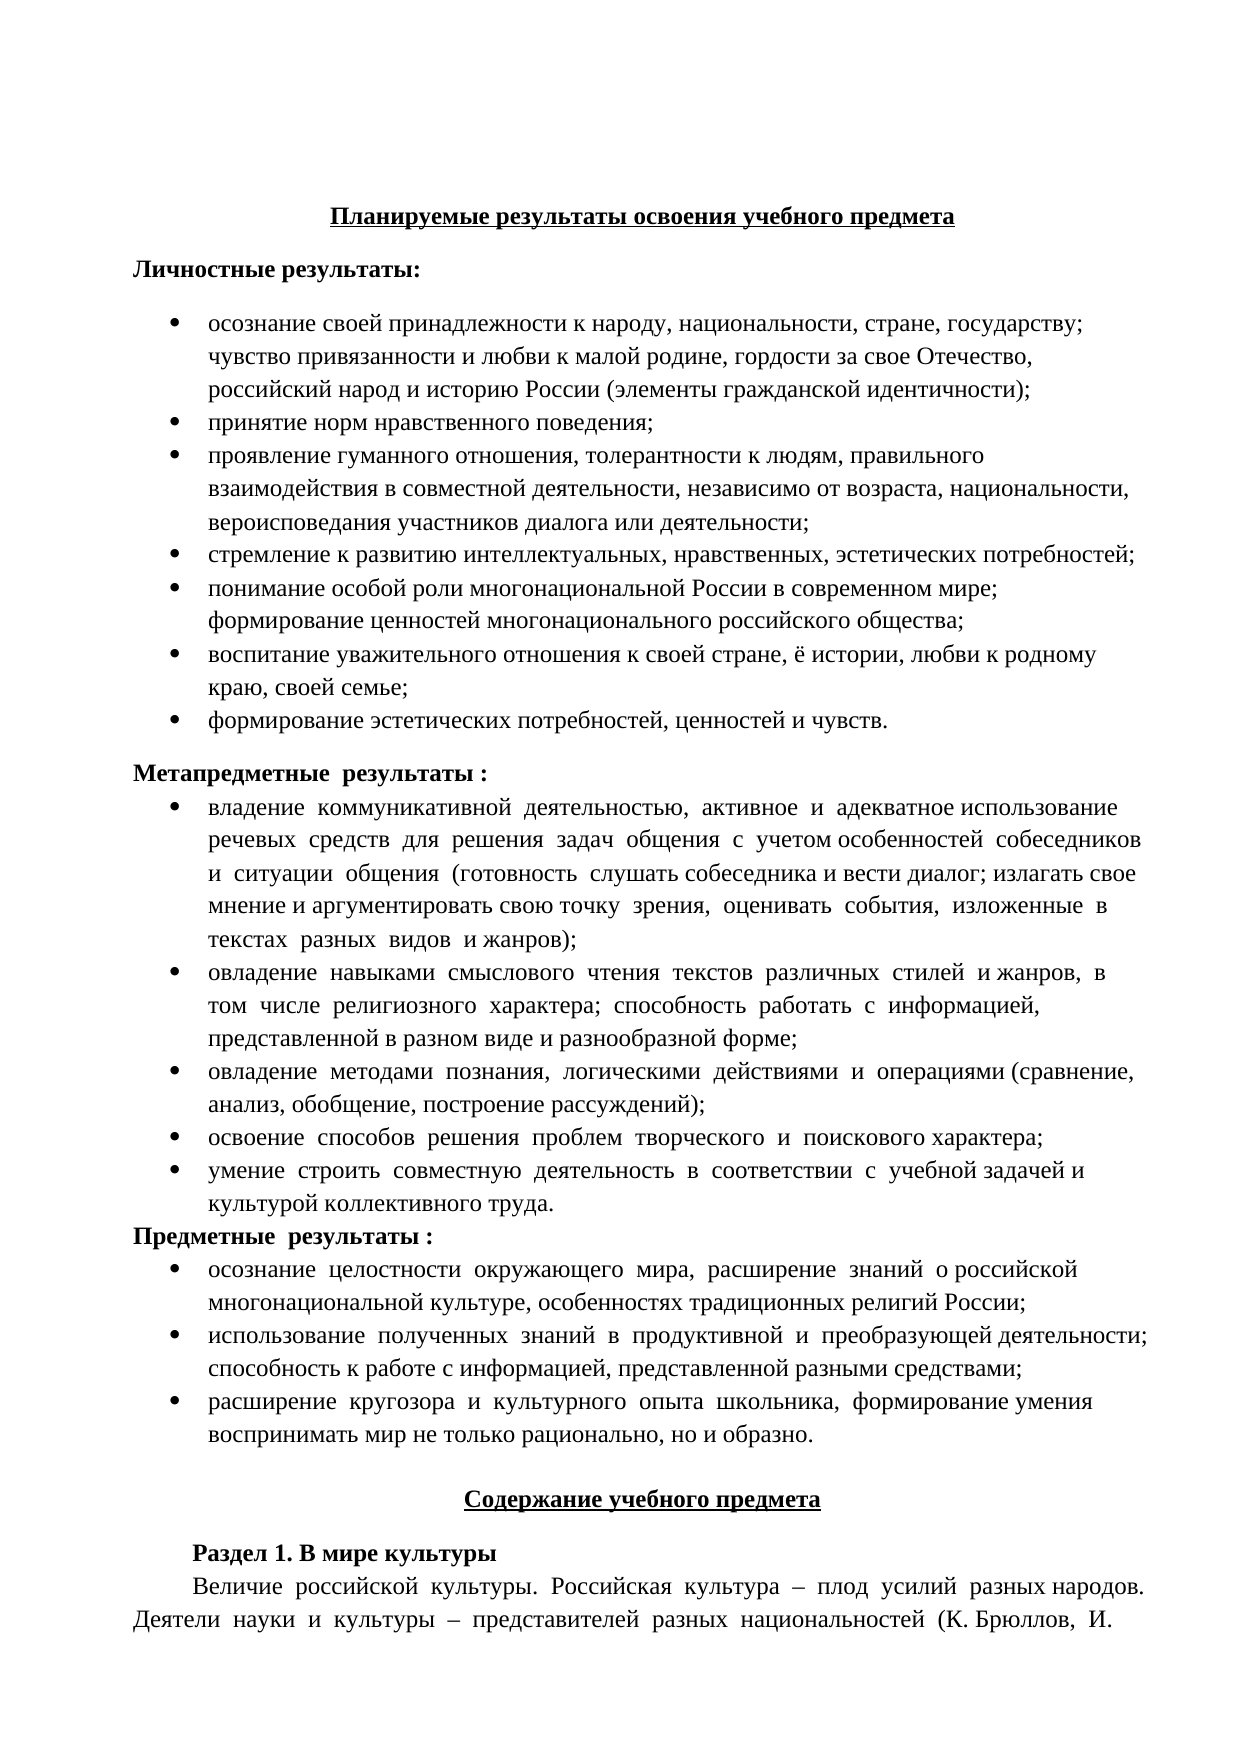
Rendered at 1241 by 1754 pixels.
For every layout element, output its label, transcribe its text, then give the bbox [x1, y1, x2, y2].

list формирование эстетических потребностей, ценностей и чувств. [170, 705, 1152, 733]
list расширение кругозора и культурного опыта школьника, формирование умения воспринимать мир не только рационально, но и образно. [170, 1386, 1152, 1448]
list осознание целостности окружающего мира, расширение знаний о российской многонациональной культуре, особенностях традиционных религий России; [170, 1254, 1152, 1316]
list проявление гуманного отношения, толерантности к людям, правильного взаимодействия в совместной деятельности, независимо от возраста, национальности, вероисповедания участников диалога или деятельности; [170, 441, 1152, 535]
list овладение методами познания, логическими действиями и операциями (сравнение, анализ, обобщение, построение рассуждений); [170, 1056, 1152, 1117]
list воспитание уважительного отношения к своей стране, ё истории, любви к родному краю, своей семье; [170, 639, 1152, 700]
list умение строить совместную деятельность в соответствии с учебной задачей и культурой коллективного труда. [170, 1155, 1152, 1217]
list стремление к развитию интеллектуальных, нравственных, эстетических потребностей; [170, 539, 1152, 568]
list овладение навыками смыслового чтения текстов различных стилей и жанров, в том числе религиозного характера; способность работать с информацией, представленной в разном виде и разнообразной форме; [170, 957, 1152, 1051]
text Предметные результаты : [133, 1221, 1152, 1249]
text Метапредметные результаты : [133, 758, 1152, 787]
text Раздел 1. В мире культуры [133, 1538, 1152, 1567]
list принятие норм нравственного поведения; [170, 407, 1152, 436]
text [133, 1571, 1152, 1633]
list осознание своей принадлежности к народу, национальности, стране, государству; чувство привязанности и любви к малой родине, гордости за свое Отечество, российский народ и историю России (элементы гражданской идентичности); [170, 308, 1152, 403]
list понимание особой роли многонациональной России в современном мире; формирование ценностей многонационального российского общества; [170, 573, 1152, 634]
list освоение способов решения проблем творческого и поискового характера; [170, 1122, 1152, 1151]
text Планируемые результаты освоения учебного предмета [133, 201, 1152, 229]
list использование полученных знаний в продуктивной и преобразующей деятельности; способность к работе с информацией, представленной разными средствами; [170, 1320, 1152, 1382]
text Содержание учебного предмета [133, 1484, 1152, 1513]
text Личностные результаты: [133, 254, 1152, 283]
list владение коммуникативной деятельностью, активное и адекватное использование речевых средств для решения задач общения с учетом особенностей собеседников и ситуации общения (готовность слушать собеседника и вести диалог; излагать свое мнение и аргументировать свою точку зрения, оценивать события, изложенные в текстах разных видов и жанров); [170, 792, 1152, 952]
